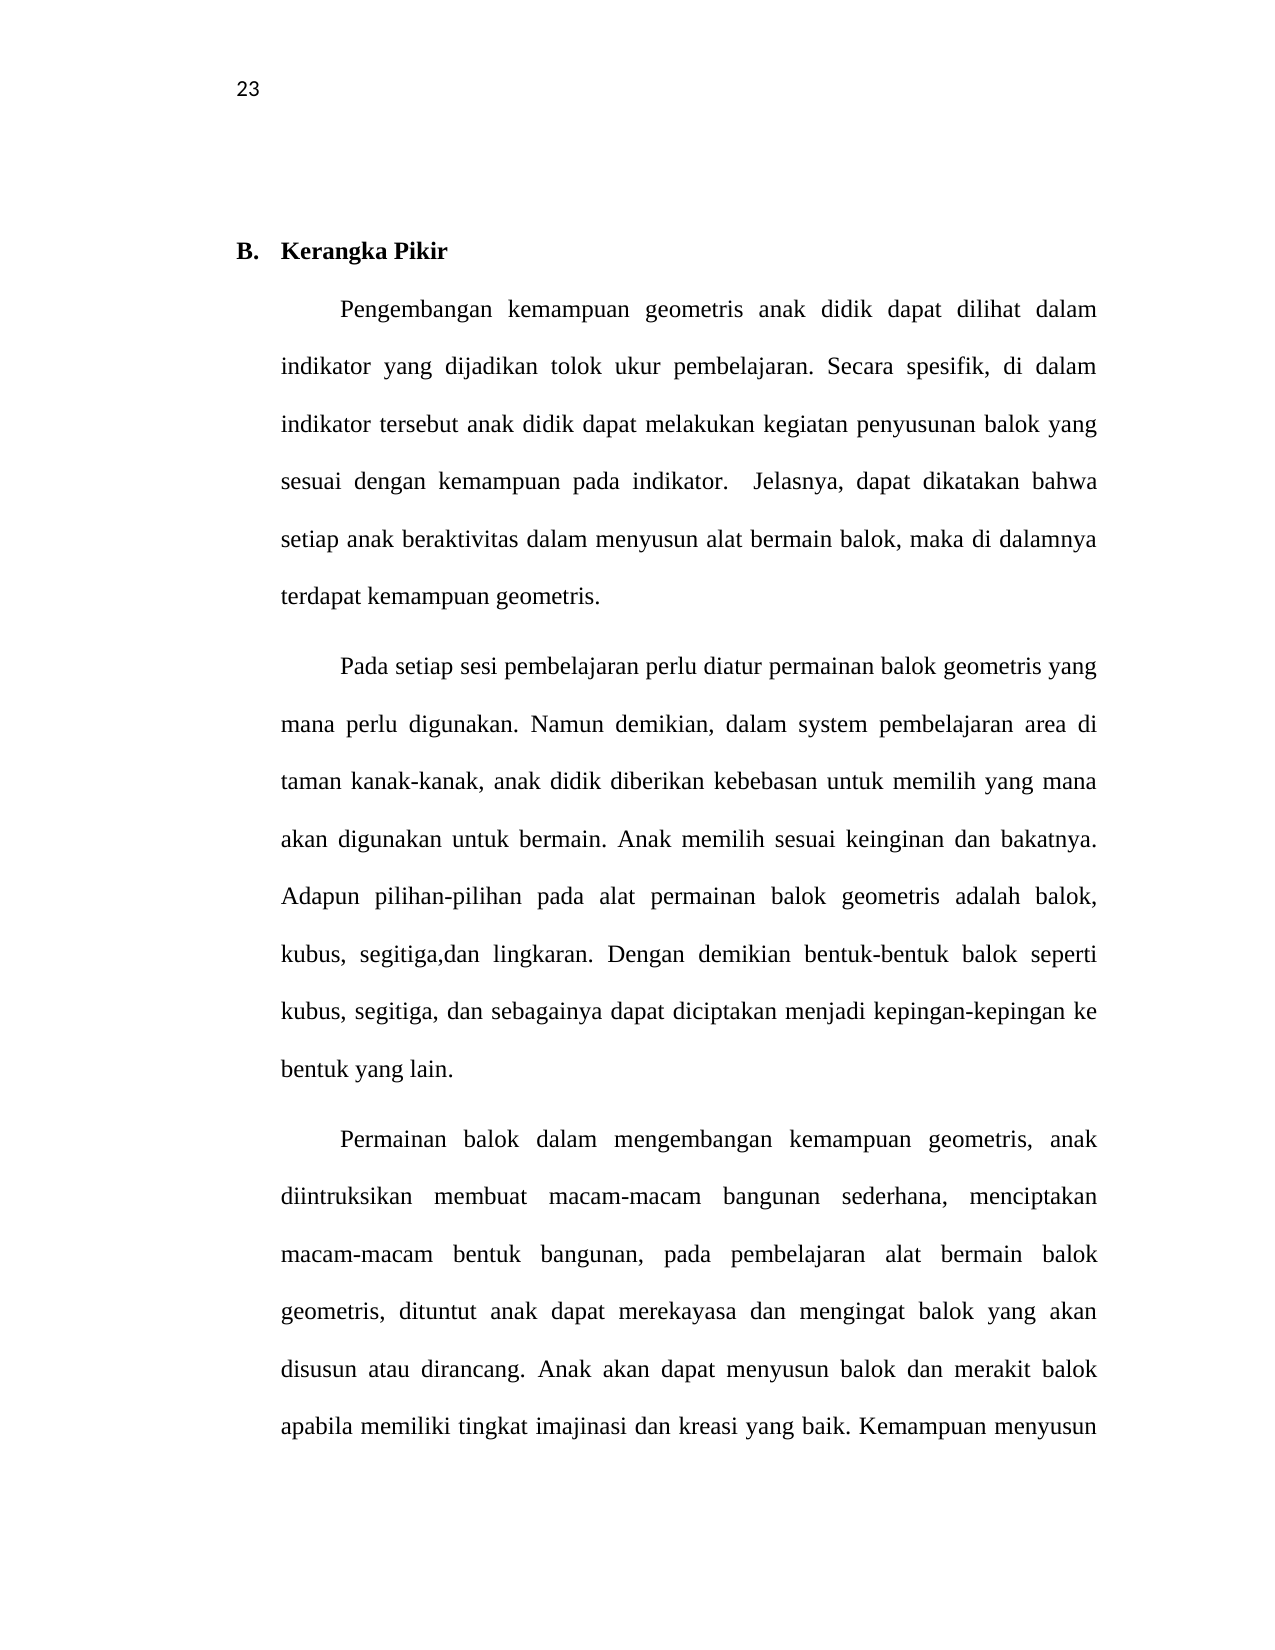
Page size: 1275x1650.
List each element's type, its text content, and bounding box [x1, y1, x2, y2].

list Kerangka Pikir [236, 236, 1098, 265]
text Pengembangan kemampuan geometris anak didik dapat dilihat dalam indikator yang dijadikan tolok ukur pembelajaran. Secara spesifik, di dalam indikator tersebut anak didik dapat melakukan kegiatan penyusunan balok yang sesuai dengan kemampuan pada indikator. Jelasnya, dapat dikatakan bahwa setiap anak beraktivitas dalam menyusun alat bermain balok, maka di dalamnya terdapat kemampuan geometris. [281, 294, 1098, 610]
text Pada setiap sesi pembelajaran perlu diatur permainan balok geometris yang mana perlu digunakan. Namun demikian, dalam system pembelajaran area di taman kanak-kanak, anak didik diberikan kebebasan untuk memilih yang mana akan digunakan untuk bermain. Anak memilih sesuai keinginan dan bakatnya. Adapun pilihan-pilihan pada alat permainan balok geometris adalah balok, kubus, segitiga,dan lingkaran. Dengan demikian bentuk-bentuk balok seperti kubus, segitiga, dan sebagainya dapat diciptakan menjadi kepingan-kepingan ke bentuk yang lain. [281, 651, 1098, 1082]
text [281, 1124, 1098, 1440]
